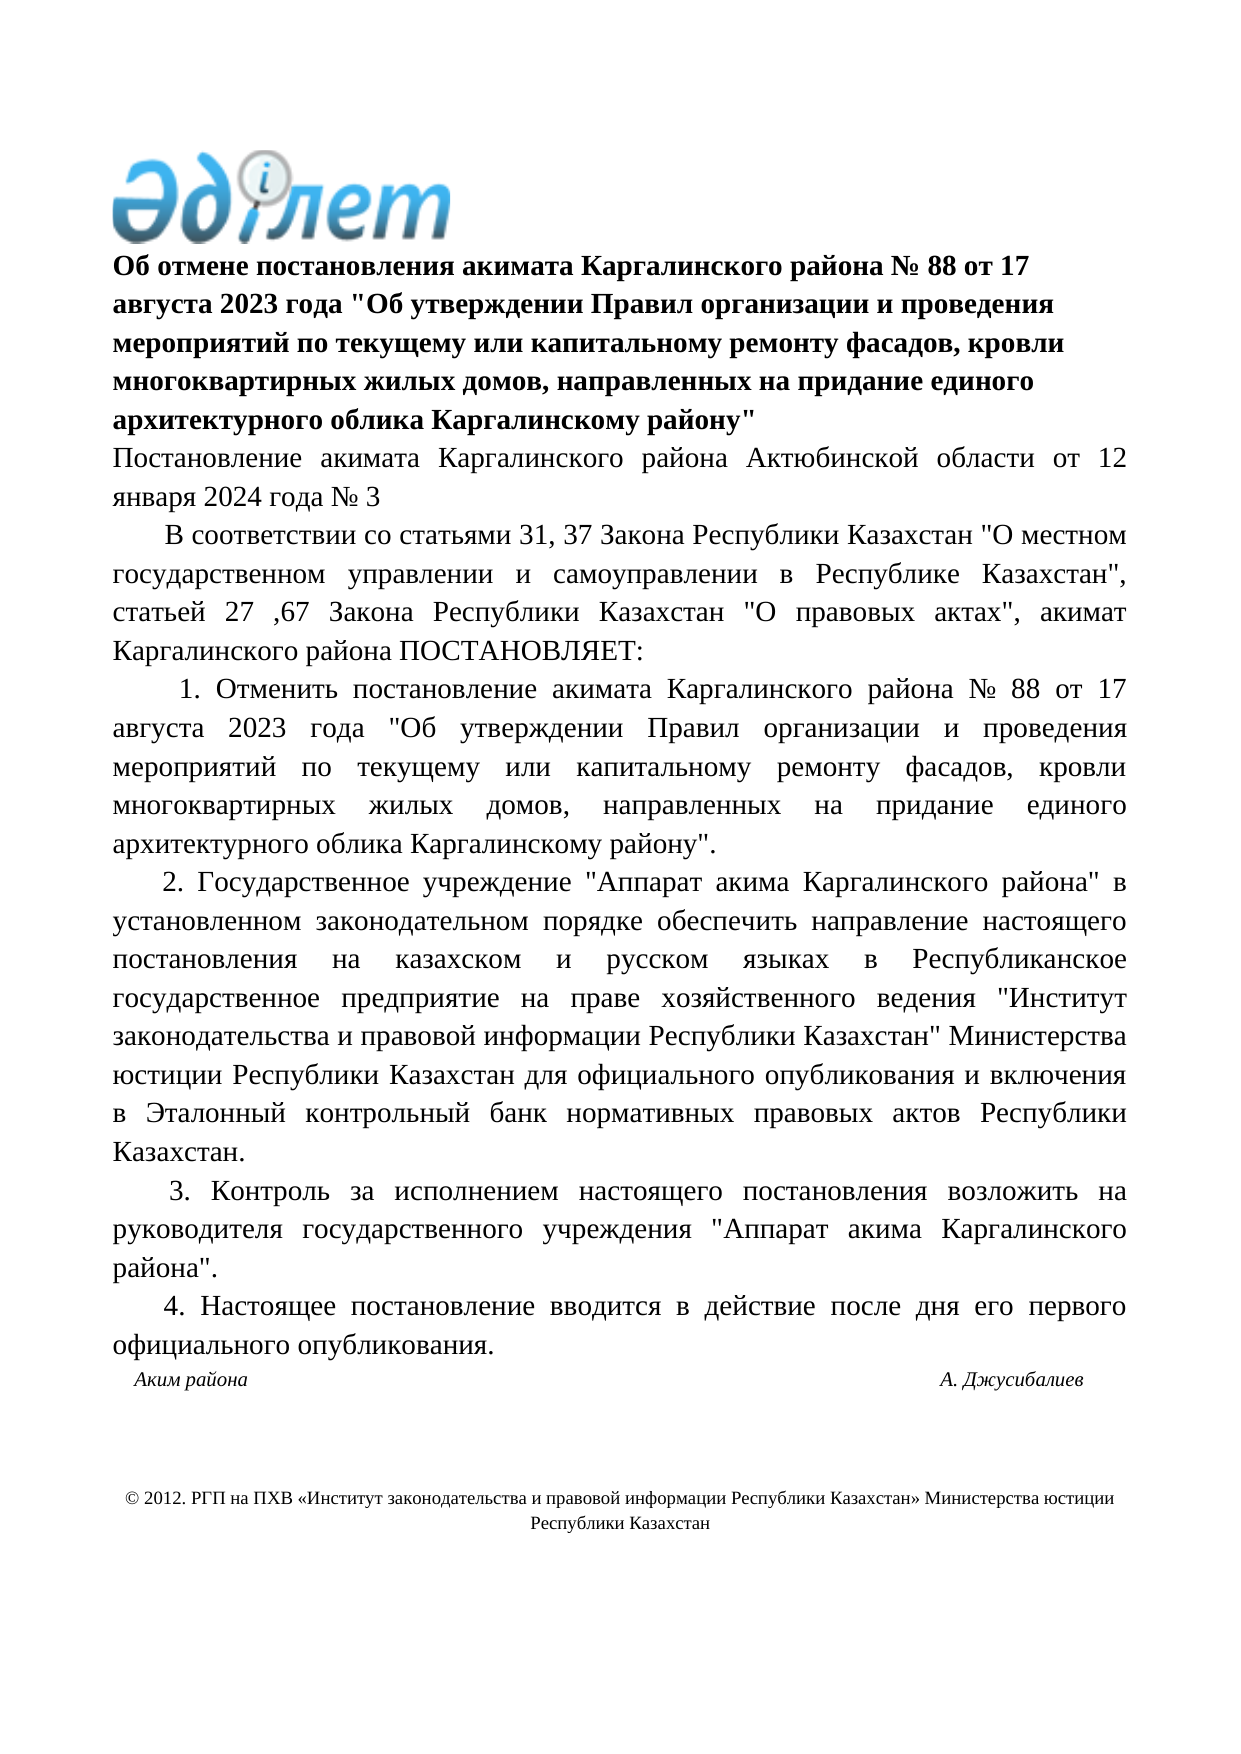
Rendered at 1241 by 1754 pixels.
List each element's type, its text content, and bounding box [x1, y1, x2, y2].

picture [112, 150, 451, 244]
text В соответствии со статьями 31, 37 Закона Республики Казахстан "О местном государственном управлении и самоуправлении в Республике Казахстан", статьей 27 ,67 Закона Республики Казахстан "О правовых актах", акимат Каргалинского района ПОСТАНОВЛЯЕТ: [112, 517, 1128, 667]
text 2. Государственное учреждение "Аппарат акима Каргалинского района" в установленном законодательном порядке обеспечить направление настоящего постановления на казахском и русском языках в Республиканское государственное предприятие на праве хозяйственного ведения "Институт законодательства и правовой информации Республики Казахстан" Министерства юстиции Республики Казахстан для официального опубликования и включения в Эталонный контрольный банк нормативных правовых актов Республики Казахстан. [112, 864, 1128, 1168]
text 4. Настоящее постановление вводится в действие после дня его первого официального опубликования. [112, 1288, 1128, 1360]
text Об отмене постановления акимата Каргалинского района № 88 от 17 августа 2023 года "Об утверждении Правил организации и проведения мероприятий по текущему или капитальному ремонту фасадов, кровли многоквартирных жилых домов, направленных на придание единого архитектурного облика Каргалинскому району" [112, 248, 1128, 435]
table_header Аким района [101, 1365, 939, 1396]
table_header А. Джусибалиев [939, 1365, 1240, 1396]
text © 2012. РГП на ПХВ «Институт законодательства и правовой информации Республики Казахстан» Министерства юстиции Республики Казахстан [112, 1487, 1128, 1533]
text 1. Отменить постановление акимата Каргалинского района № 88 от 17 августа 2023 года "Об утверждении Правил организации и проведения мероприятий по текущему или капитальному ремонту фасадов, кровли многоквартирных жилых домов, направленных на придание единого архитектурного облика Каргалинскому району". [112, 672, 1128, 859]
text 3. Контроль за исполнением настоящего постановления возложить на руководителя государственного учреждения "Аппарат акима Каргалинского района". [112, 1173, 1128, 1283]
text Постановление акимата Каргалинского района Актюбинской области от 12 января 2024 года № 3 [112, 440, 1128, 512]
